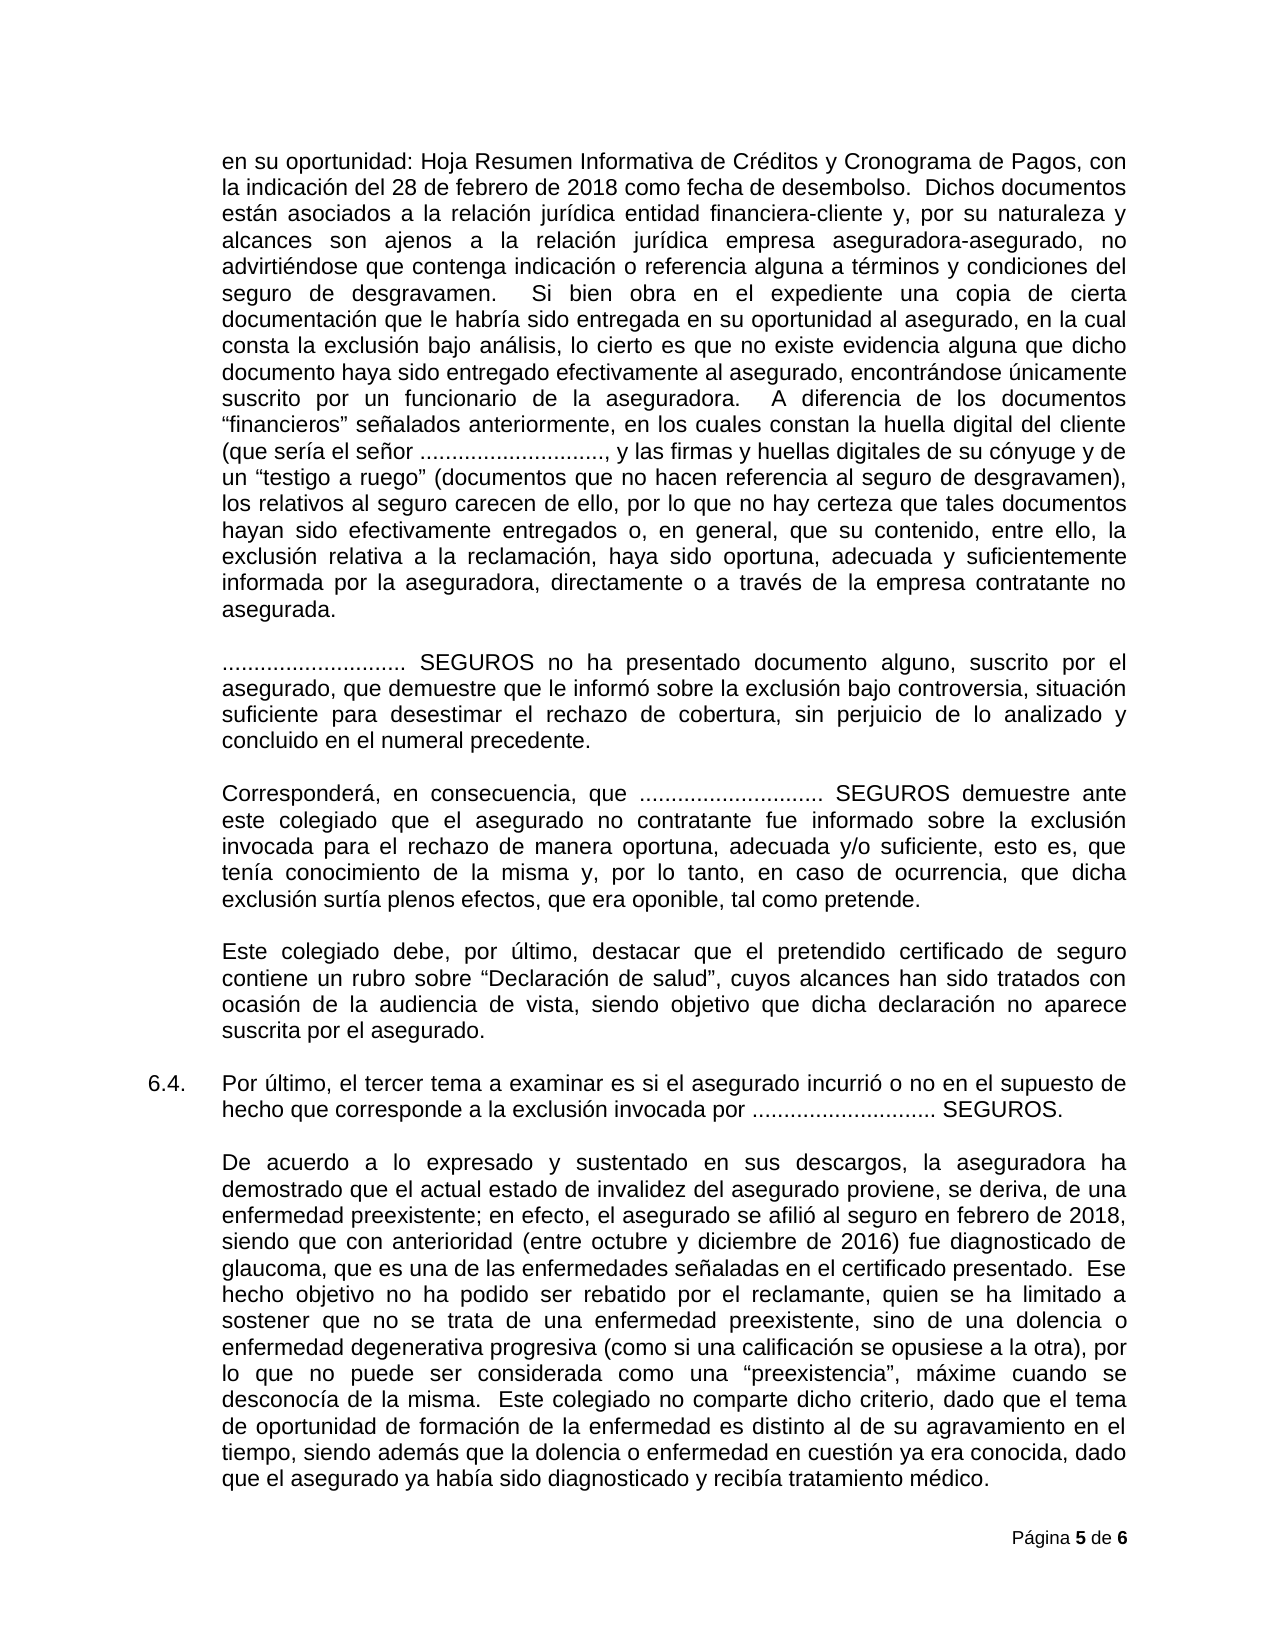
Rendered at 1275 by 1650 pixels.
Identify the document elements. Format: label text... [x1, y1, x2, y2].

text ............................. SEGUROS no ha presentado documento alguno, suscrito por el asegurado, que demuestre que le informó sobre la exclusión bajo controversia, situación suficiente para desestimar el rechazo de cobertura, sin perjuicio de lo analizado y concluido en el numeral precedente. [148, 648, 1127, 754]
text 6.4. Por último, el tercer tema a examinar es si el asegurado incurrió o no en el supuesto de hecho que corresponde a la exclusión invocada por ............................. SEGUROS. [148, 1070, 1127, 1123]
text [148, 148, 1127, 622]
text Este colegiado debe, por último, destacar que el pretendido certificado de seguro contiene un rubro sobre “Declaración de salud”, cuyos alcances han sido tratados con ocasión de la audiencia de vista, siendo objetivo que dicha declaración no aparece suscrita por el asegurado. [222, 938, 1127, 1044]
text Corresponderá, en consecuencia, que ............................. SEGUROS demuestre ante este colegiado que el asegurado no contratante fue informado sobre la exclusión invocada para el rechazo de manera oportuna, adecuada y/o suficiente, esto es, que tenía conocimiento de la misma y, por lo tanto, en caso de ocurrencia, que dicha exclusión surtía plenos efectos, que era oponible, tal como pretende. [148, 780, 1127, 912]
text De acuerdo a lo expresado y sustentado en sus descargos, la aseguradora ha demostrado que el actual estado de invalidez del asegurado proviene, se deriva, de una enfermedad preexistente; en efecto, el asegurado se afilió al seguro en febrero de 2018, siendo que con anterioridad (entre octubre y diciembre de 2016) fue diagnosticado de glaucoma, que es una de las enfermedades señaladas en el certificado presentado. Ese hecho objetivo no ha podido ser rebatido por el reclamante, quien se ha limitado a sostener que no se trata de una enfermedad preexistente, sino de una dolencia o enfermedad degenerativa progresiva (como si una calificación se opusiese a la otra), por lo que no puede ser considerada como una “preexistencia”, máxime cuando se desconocía de la misma. Este colegiado no comparte dicho criterio, dado que el tema de oportunidad de formación de la enfermedad es distinto al de su agravamiento en el tiempo, siendo además que la dolencia o enfermedad en cuestión ya era conocida, dado que el asegurado ya había sido diagnosticado y recibía tratamiento médico. [148, 1149, 1127, 1492]
